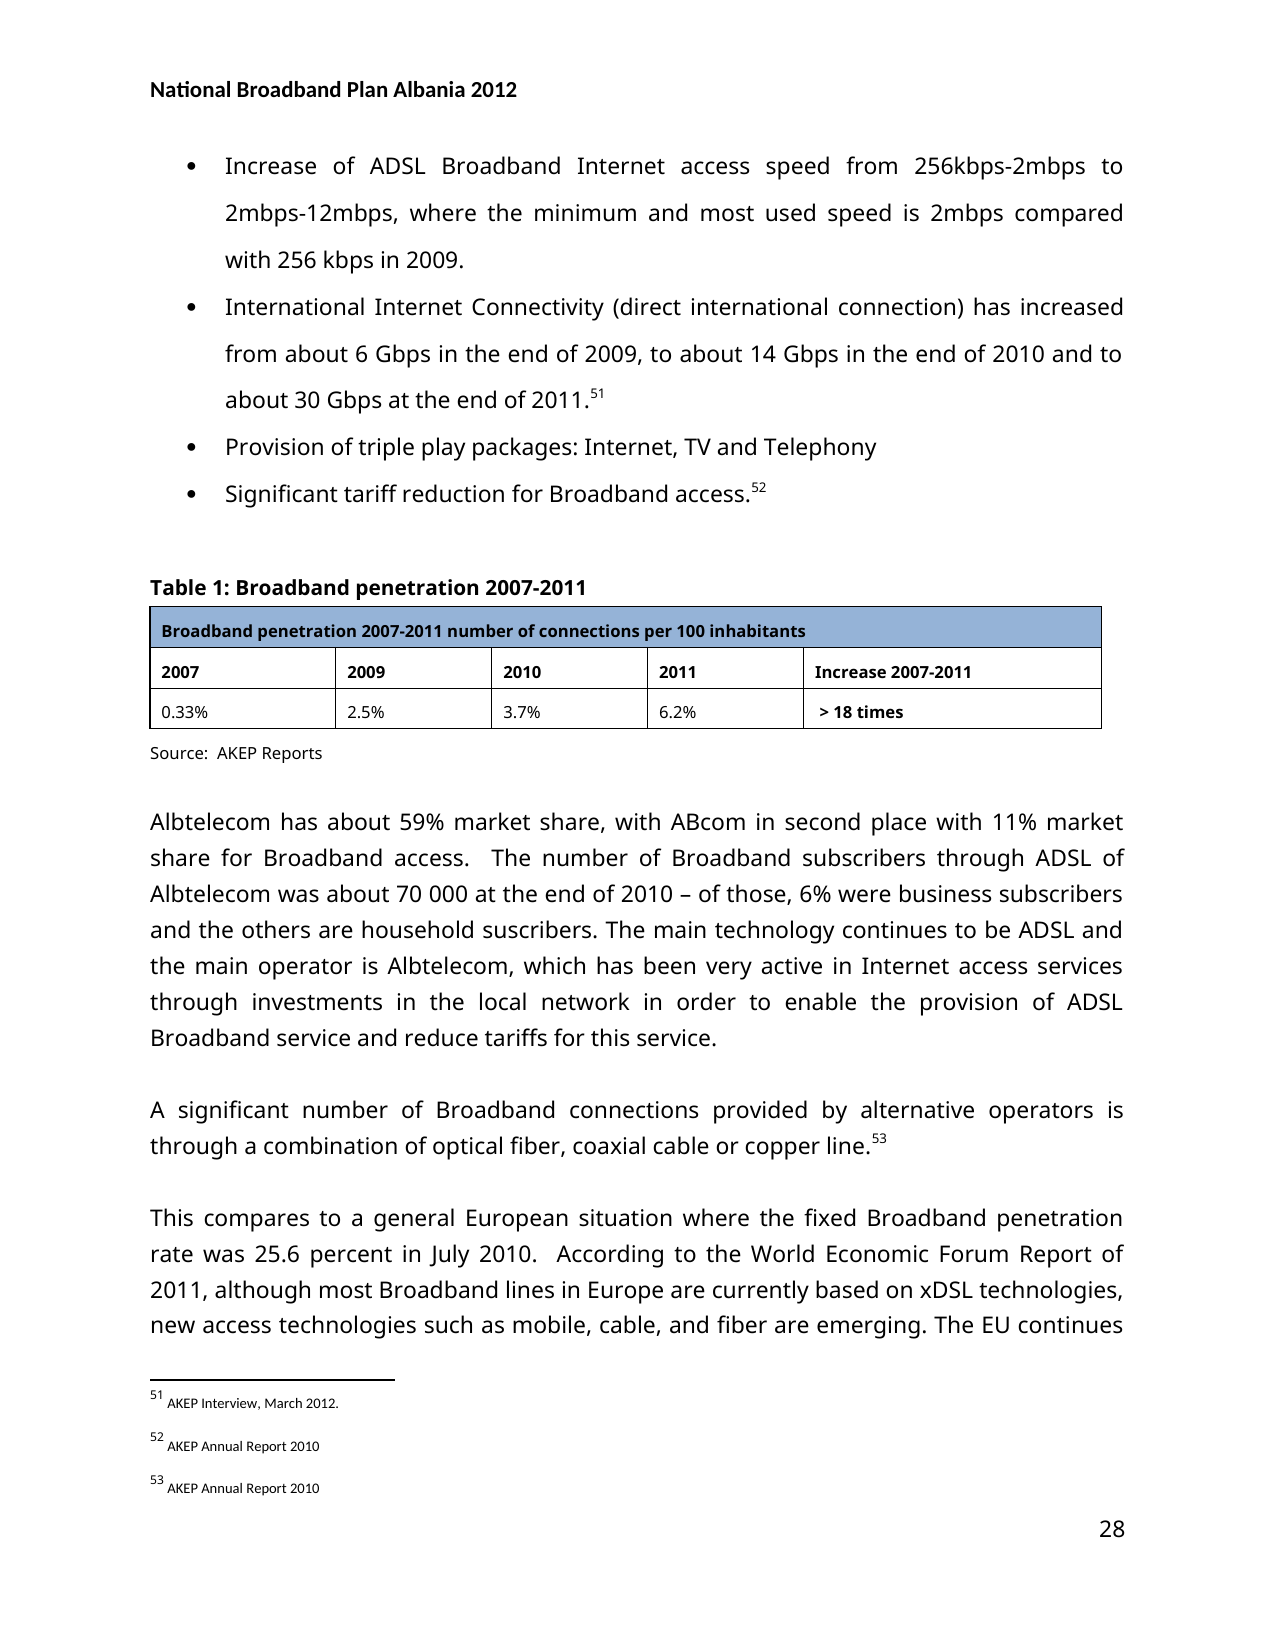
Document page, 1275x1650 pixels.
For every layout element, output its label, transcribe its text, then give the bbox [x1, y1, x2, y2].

table_header Broadband penetration 2007-2011 number of connections per 100 inhabitants [151, 607, 1101, 647]
table_cell 2010 [492, 648, 647, 687]
table_cell > 18 times [804, 689, 1101, 728]
table_cell 2011 [648, 648, 803, 687]
table_cell 2.5% [336, 689, 491, 728]
text Albtelecom has about 59% market share, with ABcom in second place with 11% market share for Broadband access. The number of Broadband subscribers through ADSL of Albtelecom was about 70 000 at the end of 2010 – of those, 6% were business subscribers and the others are household suscribers. The main technology continues to be ADSL and the main operator is Albtelecom, which has been very active in Internet access services through investments in the local network in order to enable the provision of ADSL Broadband service and reduce tariffs for this service. [150, 806, 1125, 1053]
list Provision of triple play packages: Internet, TV and Telephony [187, 431, 1125, 462]
list Increase of ADSL Broadband Internet access speed from 256kbps-2mbps to 2mbps-12mbps, where the minimum and most used speed is 2mbps compared with 256 kbps in 2009. [187, 150, 1125, 275]
table_cell 6.2% [648, 689, 803, 728]
table_cell 0.33% [151, 689, 335, 728]
list International Internet Connectivity (direct international connection) has increased from about 6 Gbps in the end of 2009, to about 14 Gbps in the end of 2010 and to about 30 Gbps at the end of 2011. [187, 291, 1125, 416]
text Table 1: Broadband penetration 2007-2011 [150, 573, 1125, 602]
text A significant number of Broadband connections provided by alternative operators is through a combination of optical fiber, coaxial cable or copper line. [150, 1094, 1125, 1161]
list Significant tariff reduction for Broadband access. [187, 478, 1125, 509]
table_cell 2009 [336, 648, 491, 687]
text Source: AKEP Reports [150, 742, 1125, 764]
table_cell Increase 2007-2011 [804, 648, 1101, 687]
table_cell 2007 [151, 648, 335, 687]
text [150, 1202, 1125, 1341]
table_cell 3.7% [492, 689, 647, 728]
